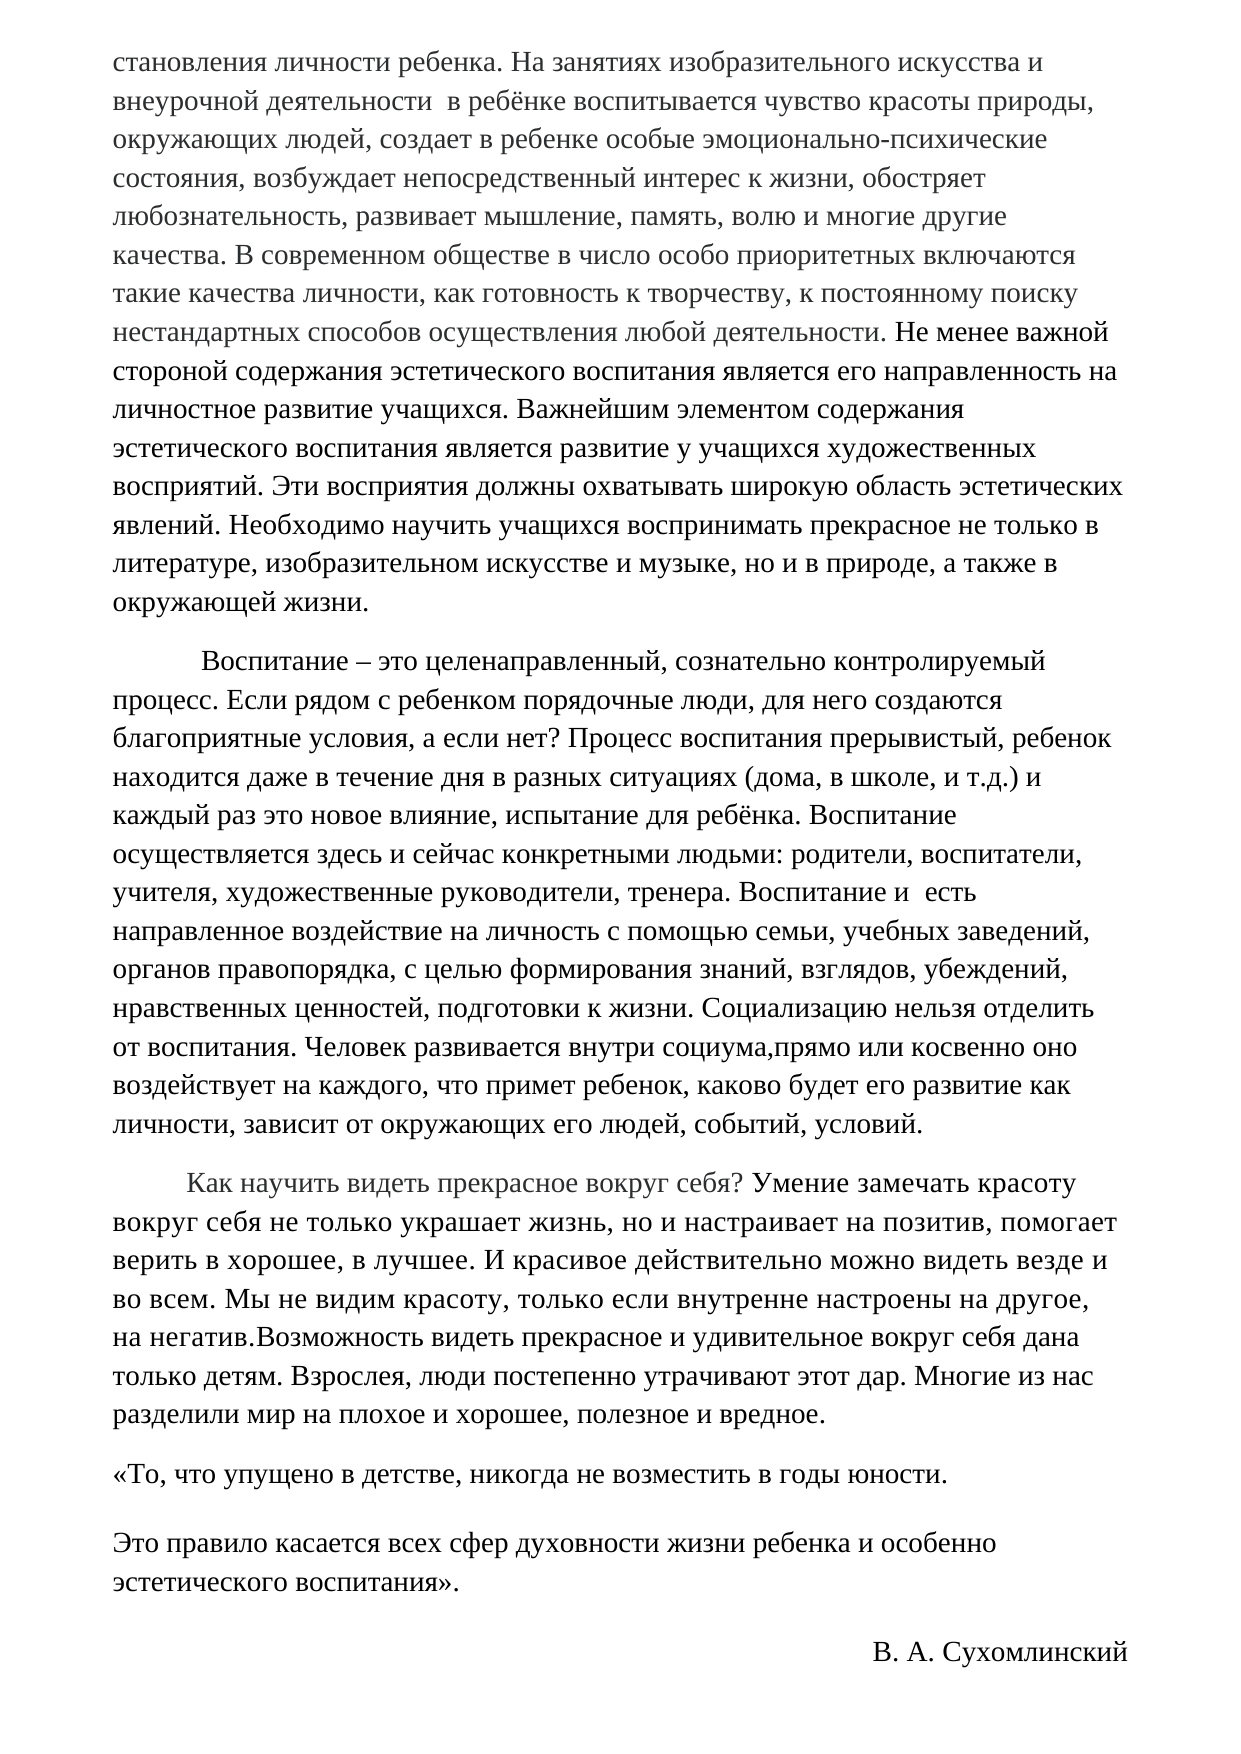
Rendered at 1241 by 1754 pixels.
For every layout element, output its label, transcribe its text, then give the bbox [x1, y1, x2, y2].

text Это правило касается всех сфер духовности жизни ребенка и особенно эстетического воспитания». [112, 1526, 1128, 1598]
text В. А. Сухомлинский [112, 1634, 1128, 1667]
text Воспитание – это целенаправленный, сознательно контролируемый процесс. Если рядом с ребенком порядочные люди, для него создаются благоприятные условия, а если нет? Процесс воспитания прерывистый, ребенок находится даже в течение дня в разных ситуациях (дома, в школе, и т.д.) и каждый раз это новое влияние, испытание для ребёнка. Воспитание осуществляется здесь и сейчас конкретными людьми: родители, воспитатели, учителя, художественные руководители, тренера. Воспитание и есть направленное воздействие на личность с помощью семьи, учебных заведений, органов правопорядка, с целью формирования знаний, взглядов, убеждений, нравственных ценностей, подготовки к жизни. Социализацию нельзя отделить от воспитания. Человек развивается внутри социума,прямо или косвенно оно воздействует на каждого, что примет ребенок, каково будет его развитие как личности, зависит от окружающих его людей, событий, условий. [112, 643, 1128, 1139]
text «То, что упущено в детстве, никогда не возместить в годы юности. [112, 1456, 1128, 1489]
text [112, 44, 1128, 617]
text Как научить видеть прекрасное вокруг себя? Умение замечать красоту вокруг себя не только украшает жизнь, но и настраивает на позитив, помогает верить в хорошее, в лучшее. И красивое действительно можно видеть везде и во всем. Мы не видим красоту, только если внутренне настроены на другое, на негатив.Возможность видеть прекрасное и удивительное вокруг себя дана только детям. Взрослея, люди постепенно утрачивают этот дар. Многие из нас разделили мир на плохое и хорошее, полезное и вредное. [112, 1165, 1128, 1430]
